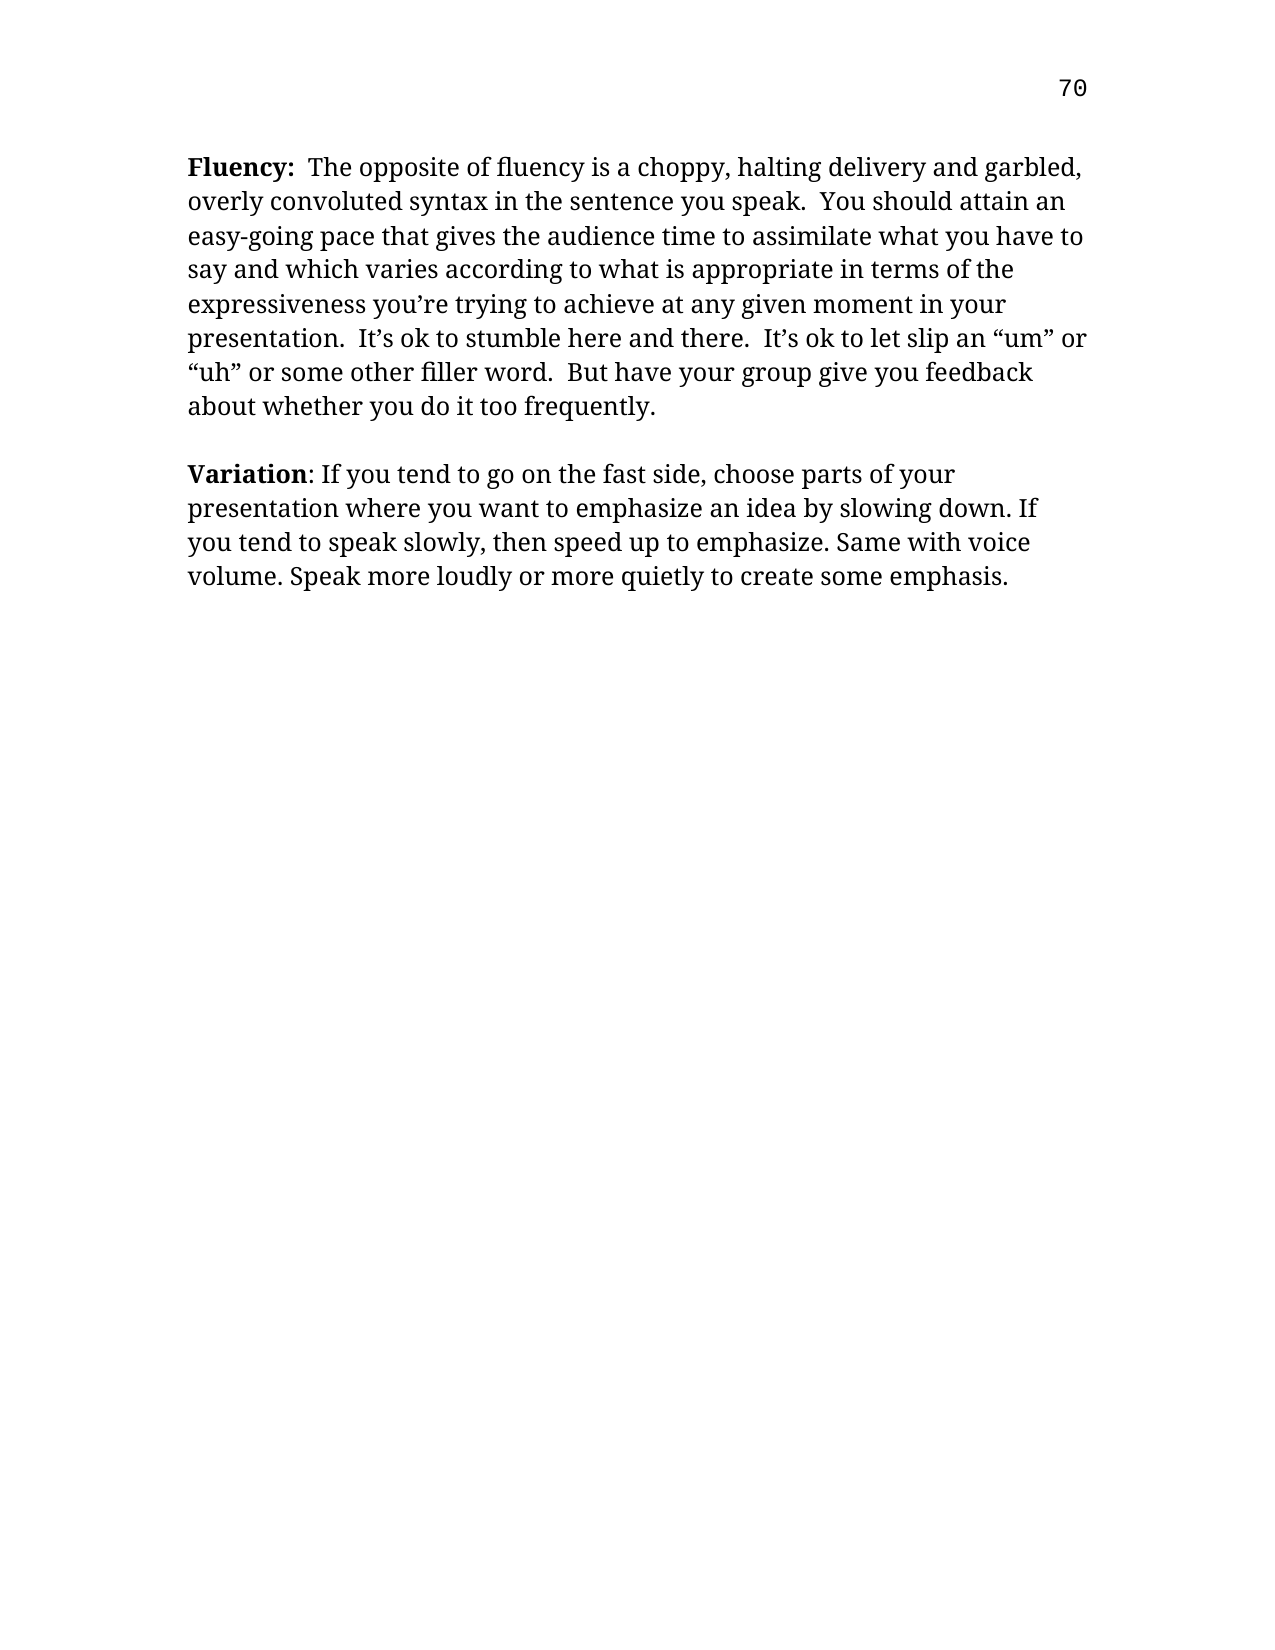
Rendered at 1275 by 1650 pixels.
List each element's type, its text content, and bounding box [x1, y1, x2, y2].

text Fluency: The opposite of fluency is a choppy, halting delivery and garbled, overly convoluted syntax in the sentence you speak. You should attain an easy-going pace that gives the audience time to assimilate what you have to say and which varies according to what is appropriate in terms of the expressiveness you’re trying to achieve at any given moment in your presentation. It’s ok to stumble here and there. It’s ok to let slip an “um” or “uh” or some other filler word. But have your group give you feedback about whether you do it too frequently. [187, 150, 1087, 422]
text Variation: If you tend to go on the fast side, choose parts of your presentation where you want to emphasize an idea by slowing down. If you tend to speak slowly, then speed up to emphasize. Same with voice volume. Speak more loudly or more quietly to create some emphasis. [187, 457, 1087, 593]
